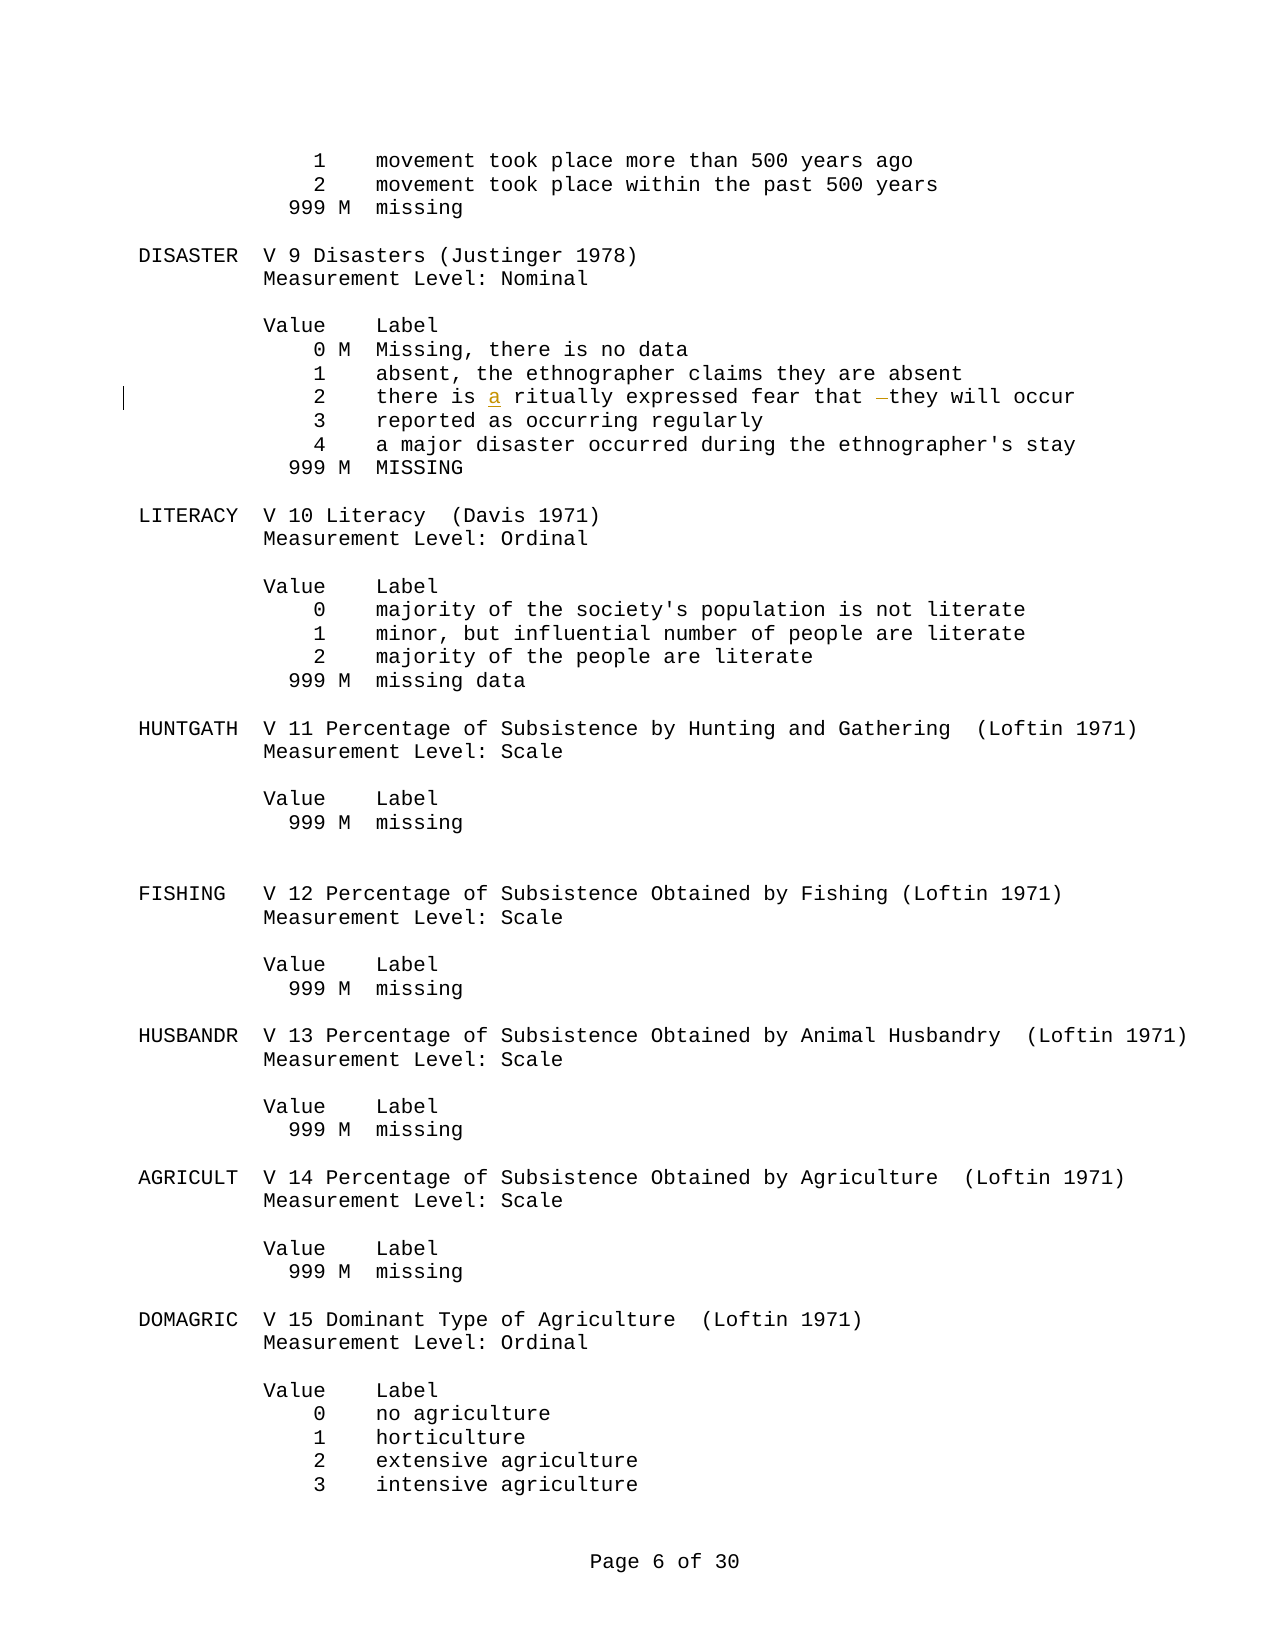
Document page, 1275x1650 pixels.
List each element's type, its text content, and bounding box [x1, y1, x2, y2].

text 0 majority of the society's population is not literate [138, 599, 1191, 623]
text 999 M missing [138, 197, 1191, 221]
text Measurement Level: Nominal [138, 268, 1191, 292]
text Measurement Level: Ordinal [138, 528, 1191, 552]
text Measurement Level: Ordinal [138, 1332, 1191, 1356]
text 3 intensive agriculture [138, 1474, 1191, 1498]
text 0 M Missing, there is no data [138, 339, 1191, 363]
text 999 M missing [138, 1119, 1191, 1143]
text 2 movement took place within the past 500 years [138, 174, 1191, 197]
text Value Label [138, 788, 1191, 812]
text 999 M missing [138, 1261, 1191, 1285]
text Value Label [138, 1096, 1191, 1119]
text Value Label [138, 316, 1191, 339]
text HUNTGATH V 11 Percentage of Subsistence by Hunting and Gathering (Loftin 1971) [138, 717, 1191, 741]
text 2 majority of the people are literate [138, 647, 1191, 670]
text 1 minor, but influential number of people are literate [138, 623, 1191, 647]
text 1 absent, the ethnographer claims they are absent [138, 363, 1191, 386]
text HUSBANDR V 13 Percentage of Subsistence Obtained by Animal Husbandry (Loftin 1971) [138, 1025, 1191, 1048]
text 3 reported as occurring regularly [138, 410, 1191, 434]
text LITERACY V 10 Literacy ( 1971) [138, 505, 1191, 528]
text AGRICULT V 14 Percentage of Subsistence Obtained by Agriculture (Loftin 1971) [138, 1167, 1191, 1190]
text DISASTER V 9 Disasters (Justinger 1978) [138, 244, 1191, 268]
text 999 M missing [138, 978, 1191, 1001]
text 2 there is ritually expressed fear that they will occur [138, 386, 1191, 410]
text 1 movement took place more than 500 years ago [138, 150, 1191, 174]
text 1 horticulture [313, 1427, 1191, 1451]
text Measurement Level: Scale [138, 741, 1191, 765]
text FISHING V 12 Percentage of Subsistence Obtained by Fishing (Loftin 1971) [138, 883, 1191, 907]
text Measurement Level: Scale [138, 1190, 1191, 1214]
text DOMAGRIC V 15 Dominant Type of Agriculture (Loftin 1971) [138, 1309, 1191, 1332]
text 999 M missing data [138, 670, 1191, 694]
text Value Label [138, 576, 1191, 599]
text Value Label [138, 1379, 1191, 1403]
text Measurement Level: Scale [138, 1048, 1191, 1072]
text Value Label [138, 954, 1191, 978]
text 999 M missing [138, 812, 1191, 836]
text 4 a major disaster occurred during the ethnographer's stay [138, 434, 1191, 457]
text 2 extensive agriculture [138, 1451, 1191, 1474]
text Measurement Level: Scale [138, 907, 1191, 930]
text 999 M MISSING [138, 457, 1191, 481]
text Value Label [138, 1238, 1191, 1261]
list no agriculture [313, 1403, 1191, 1427]
